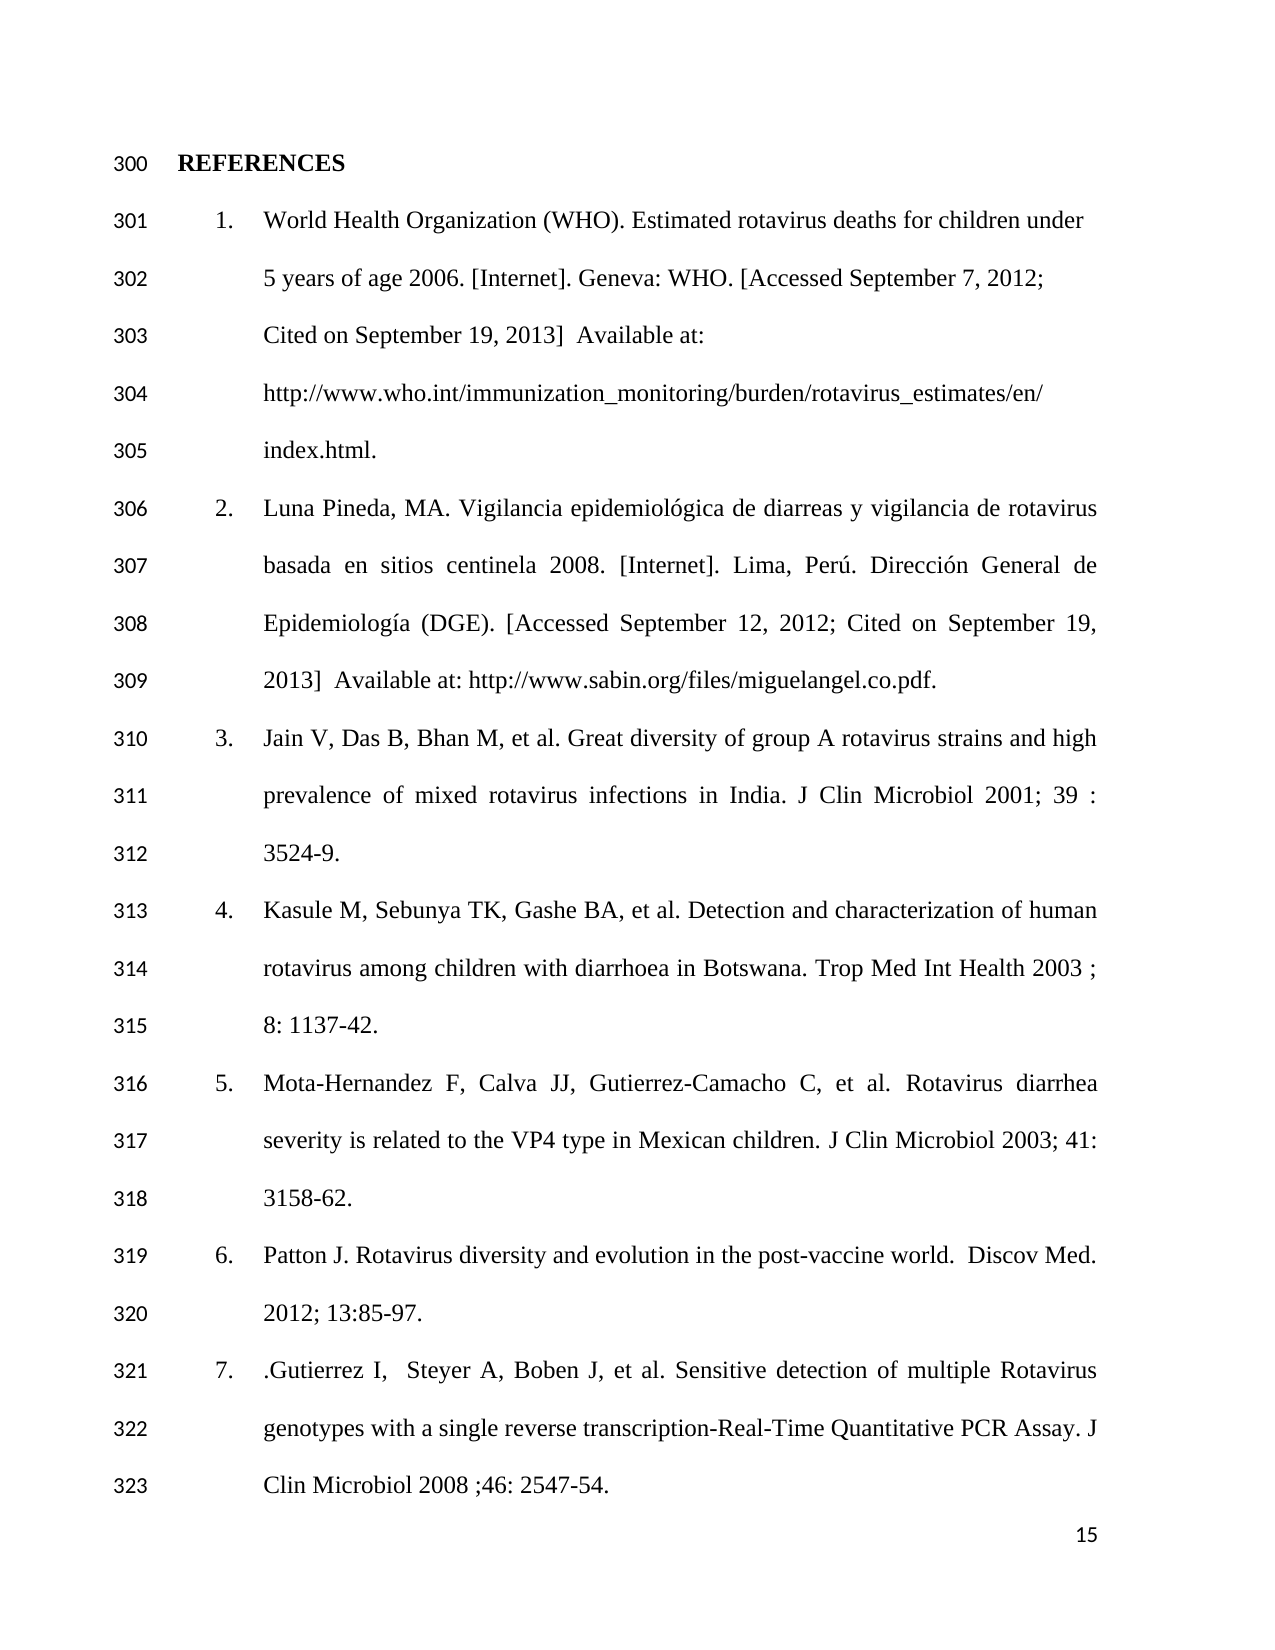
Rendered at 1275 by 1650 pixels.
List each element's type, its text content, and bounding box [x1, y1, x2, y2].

text REFERENCES [177, 148, 1093, 176]
list Mota-Hernandez F, Calva JJ, Gutierrez-Camacho C, et al. Rotavirus diarrhea severity is related to the VP4 type in Mexican children. J Clin Microbiol 2003; 41: 3158-62. [215, 1068, 1098, 1211]
list Kasule M, Sebunya TK, Gashe BA, et al. Detection and characterization of human rotavirus among children with diarrhoea in Botswana. Trop Med Int Health 2003 ; 8: 1137-42. [215, 895, 1098, 1039]
list World Health Organization (WHO). Estimated rotavirus deaths for children under 5 years of age 2006. [Internet]. Geneva: WHO. [Accessed September 7, 2012; Cited on September 19, 2013] Available at: http://www.who.int/immunization_monitoring/burden/rotavirus_estimates/en/index.html. [215, 205, 1098, 464]
list .Gutierrez I, Steyer A, Boben J, et al. Sensitive detection of multiple Rotavirus genotypes with a single reverse transcription-Real-Time Quantitative PCR Assay. J Clin Microbiol 2008 ;46: 2547-54. [215, 1355, 1098, 1499]
list Luna Pineda, MA. Vigilancia epidemiológica de diarreas y vigilancia de rotavirus basada en sitios centinela 2008. [Internet]. Lima, Perú. Dirección General de Epidemiología (DGE). [Accessed September 12, 2012; Cited on September 19, 2013] Available at: http://www.sabin.org/files/miguelangel.co.pdf. [215, 493, 1098, 694]
list Patton J. Rotavirus diversity and evolution in the post-vaccine world. Discov Med. 2012; 13:85-97. [215, 1240, 1098, 1326]
list Jain V, Das B, Bhan M, et al. Great diversity of group A rotavirus strains and high prevalence of mixed rotavirus infections in India. J Clin Microbiol 2001; 39 : 3524-9. [215, 723, 1098, 866]
